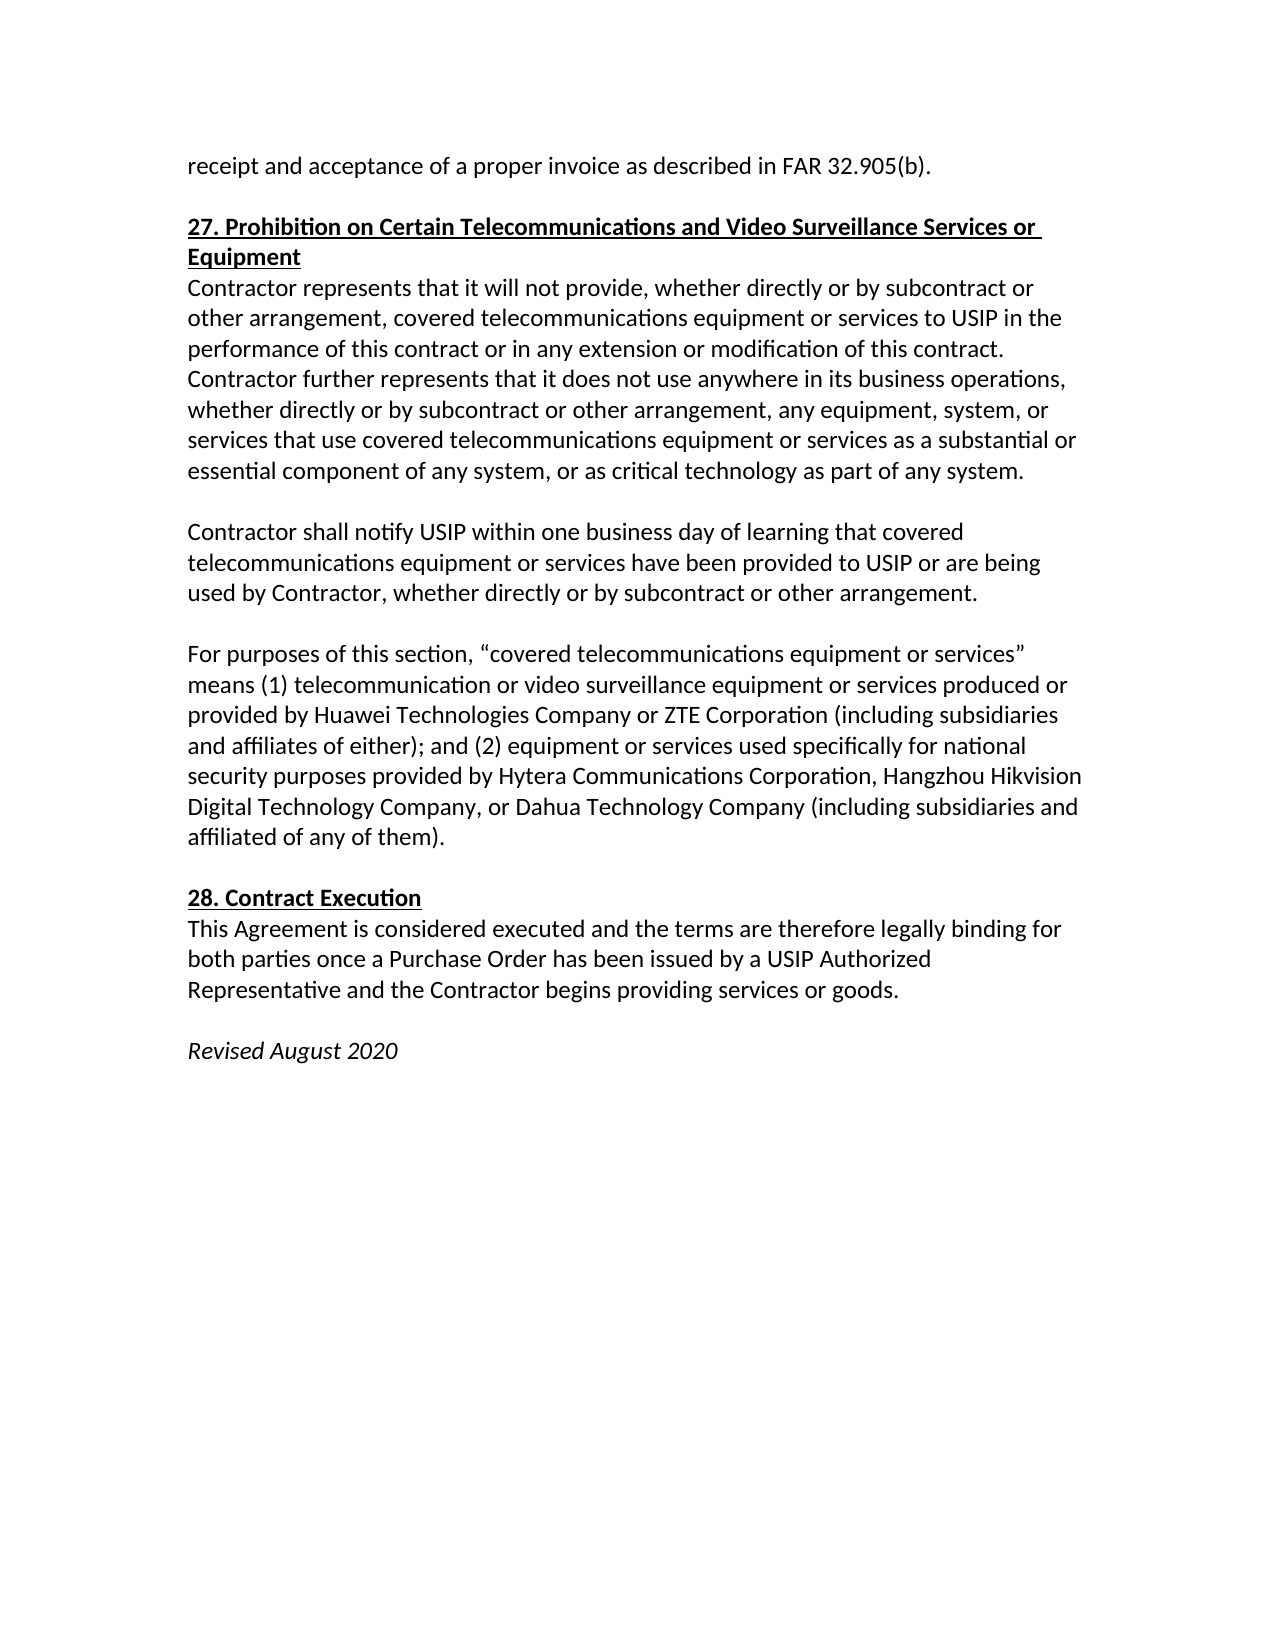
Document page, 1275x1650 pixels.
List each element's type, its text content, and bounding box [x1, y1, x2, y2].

text For purposes of this section, “covered telecommunications equipment or services” means (1) telecommunication or video surveillance equipment or services produced or provided by Huawei Technologies Company or ZTE Corporation (including subsidiaries and affiliates of either); and (2) equipment or services used specifically for national security purposes provided by Hytera Communications Corporation, Hangzhou Hikvision Digital Technology Company, or Dahua Technology Company (including subsidiaries and affiliated of any of them). [187, 638, 1087, 852]
text This Agreement is considered executed and the terms are therefore legally binding for both parties once a Purchase Order has been issued by a USIP Authorized Representative and the Contractor begins providing services or goods. [187, 913, 1087, 1004]
text whether directly or by subcontract or other arrangement, any equipment, system, or services that use covered telecommunications equipment or services as a substantial or essential component of any system, or as critical technology as part of any system. [187, 394, 1087, 486]
text 27. Prohibition on Certain Telecommunications and Video Surveillance Services or Equipment [187, 211, 1087, 272]
text 28. Contract Execution [187, 882, 1087, 913]
text receipt and acceptance of a proper invoice as described in FAR 32.905(b). [187, 150, 1087, 181]
text Contractor shall notify USIP within one business day of learning that covered telecommunications equipment or services have been provided to USIP or are being used by Contractor, whether directly or by subcontract or other arrangement. [187, 516, 1087, 608]
text Revised August 2020 [187, 1035, 1050, 1066]
text Contractor represents that it will not provide, whether directly or by subcontract or other arrangement, covered telecommunications equipment or services to USIP in the performance of this contract or in any extension or modification of this contract. Contractor further represents that it does not use anywhere in its business operations, [187, 272, 1087, 394]
